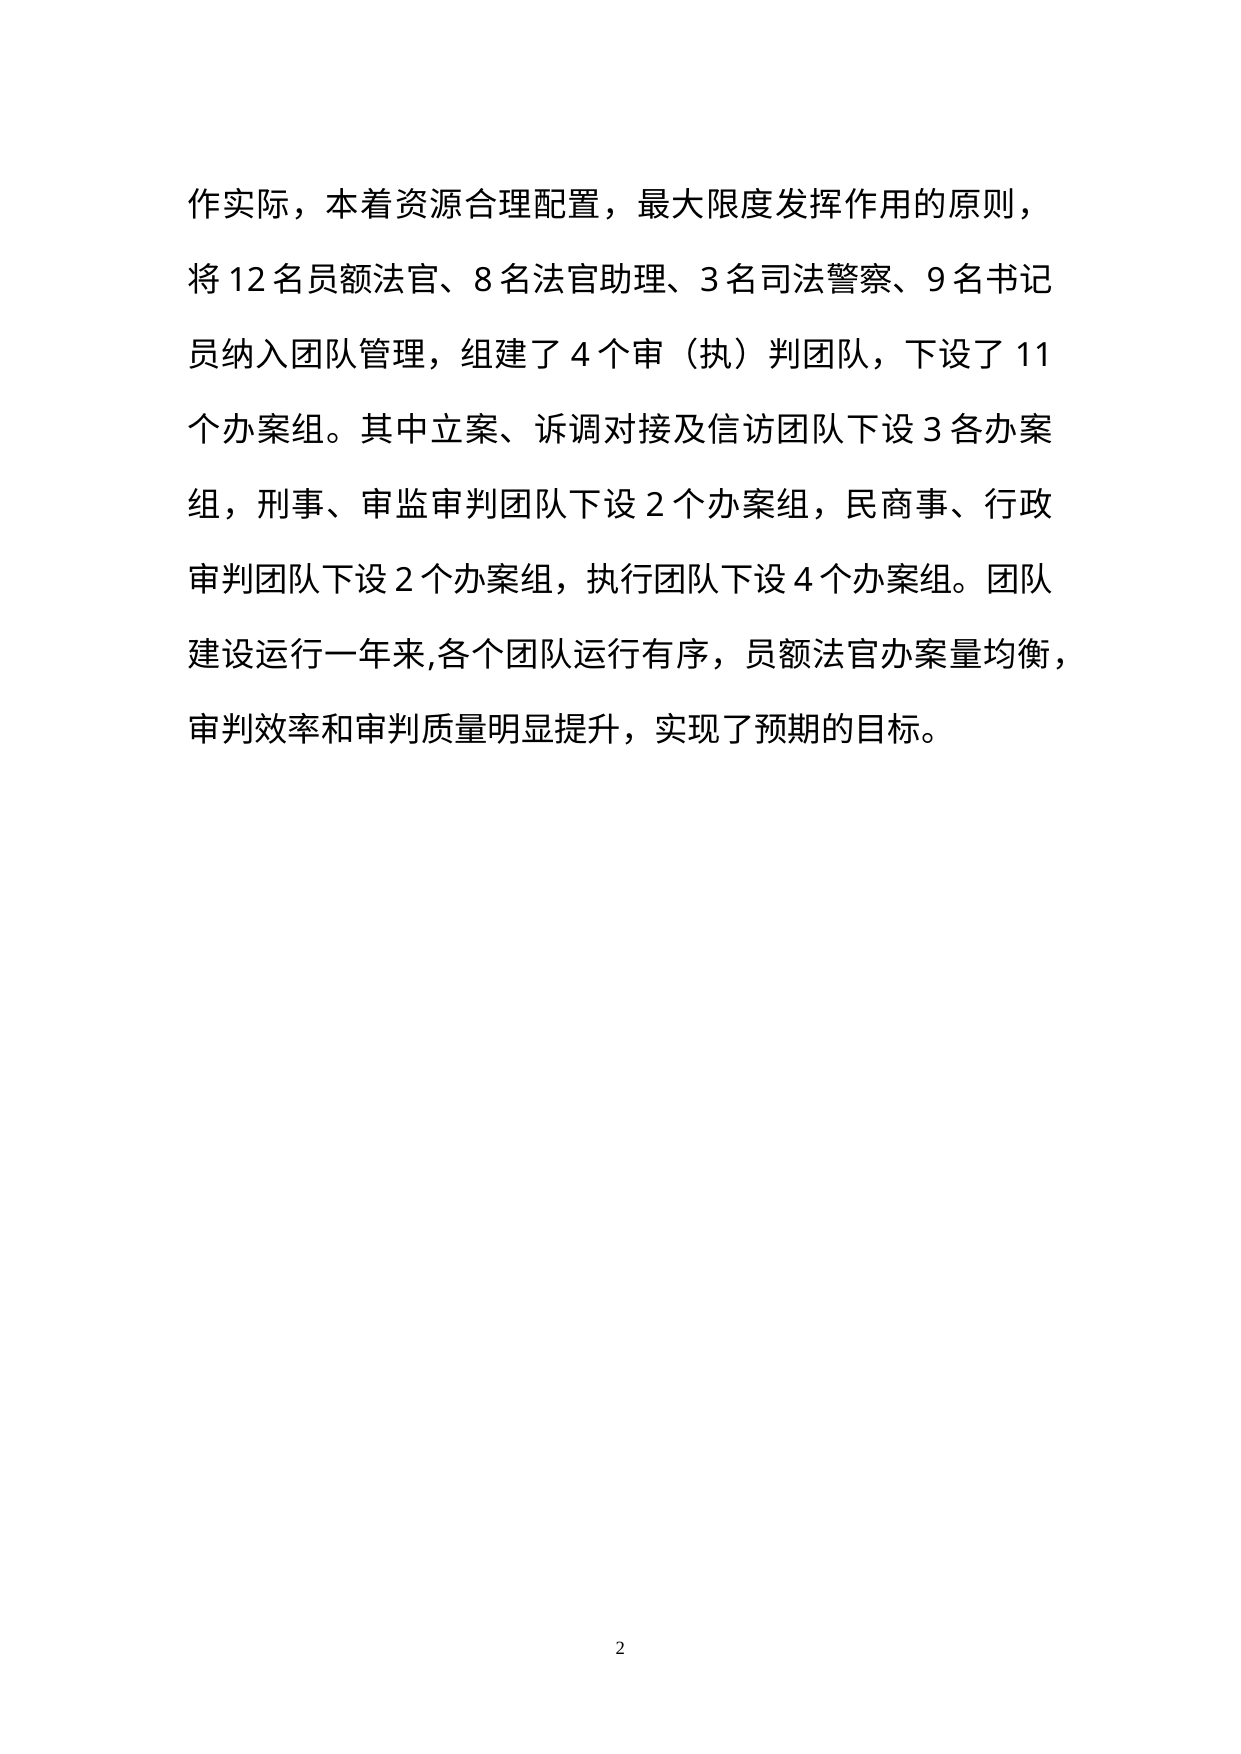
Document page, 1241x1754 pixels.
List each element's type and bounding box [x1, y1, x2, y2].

text [187, 164, 1053, 764]
